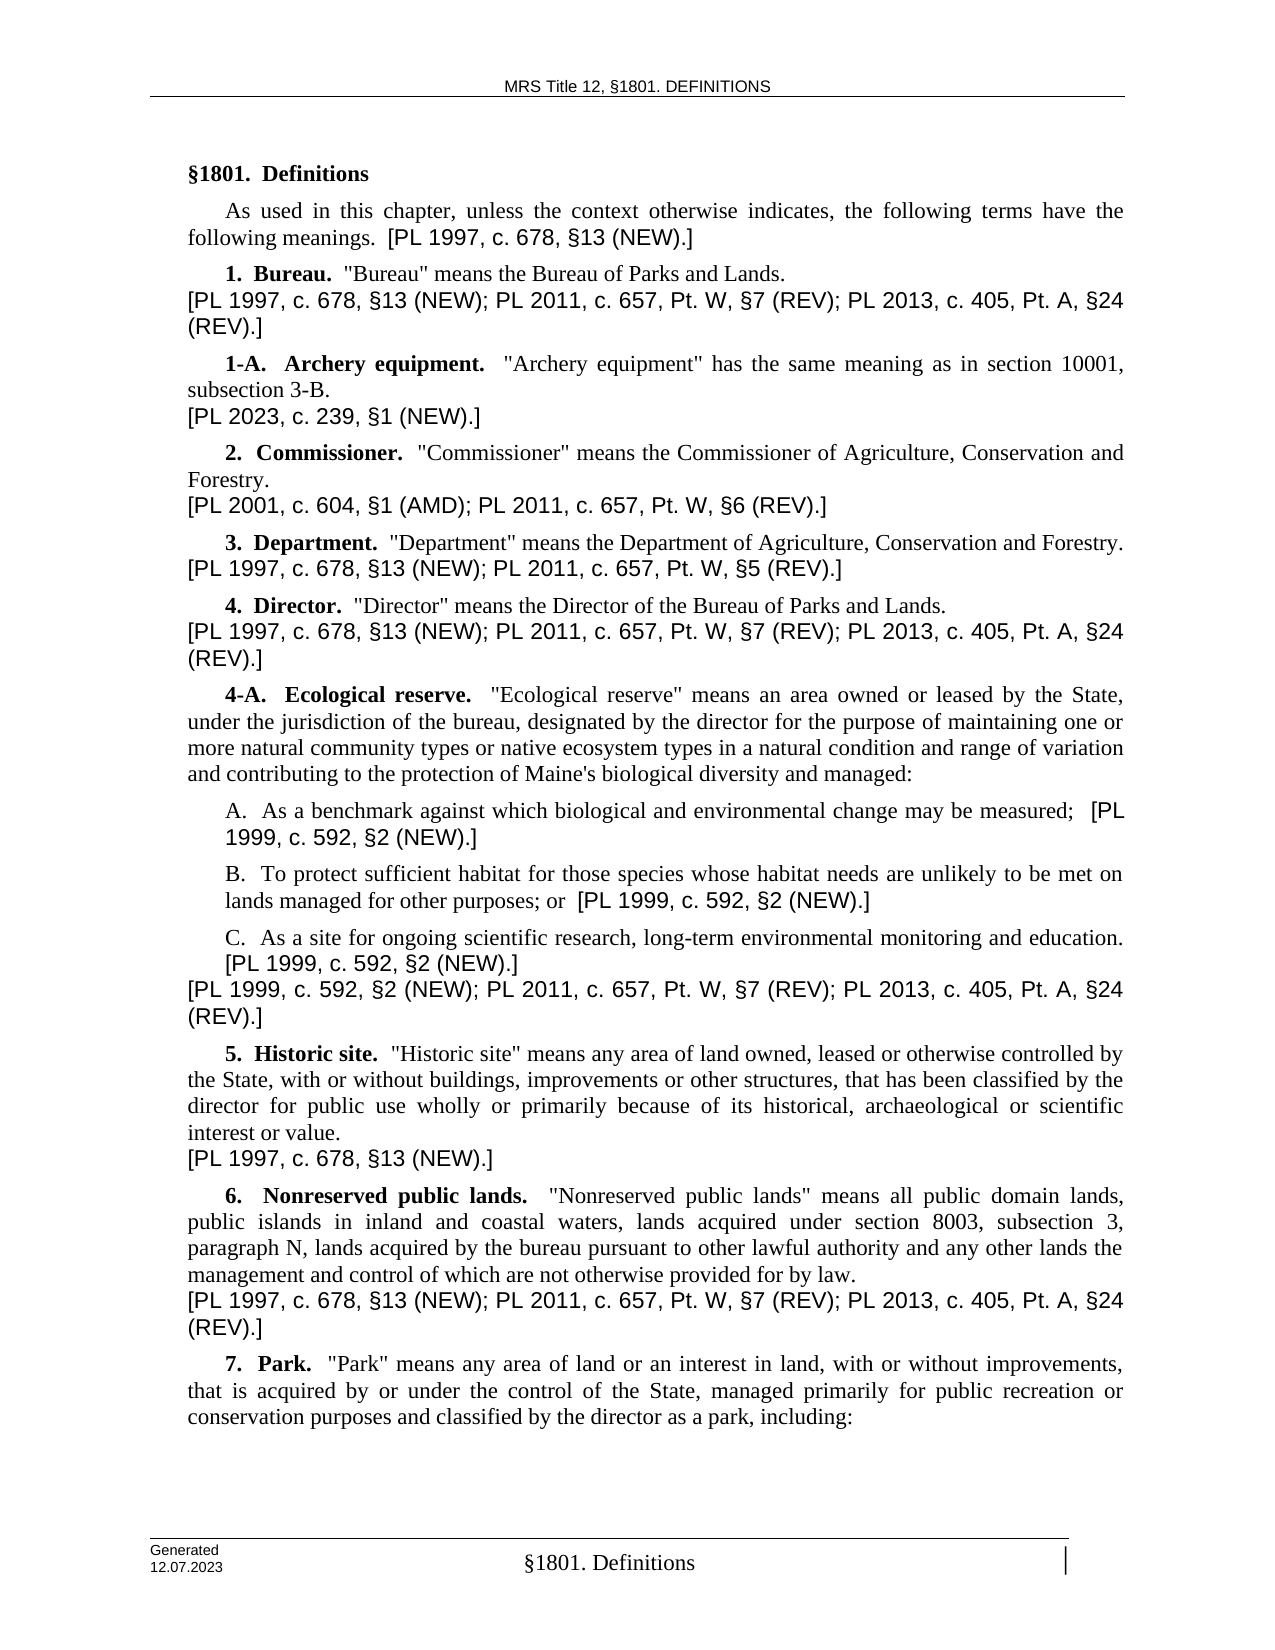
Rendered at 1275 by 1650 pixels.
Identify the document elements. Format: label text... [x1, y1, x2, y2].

text 6. Nonreserved public lands. "Nonreserved public lands" means all public domain lands, public islands in inland and coastal waters, lands acquired under section 8003, subsection 3, paragraph N, lands acquired by the bureau pursuant to other lawful authority and any other lands the management and control of which are not otherwise provided for by law. [187, 1182, 1125, 1287]
text [PL 1999, c. 592, §2 (NEW); PL 2011, c. 657, Pt. W, §7 (REV); PL 2013, c. 405, Pt. A, §24 (REV).] [187, 976, 1125, 1029]
text 1-A. Archery equipment. "Archery equipment" has the same meaning as in section 10001, subsection 3‑B. [187, 350, 1125, 403]
text [PL 1997, c. 678, §13 (NEW); PL 2011, c. 657, Pt. W, §5 (REV).] [187, 555, 1125, 582]
text C. As a site for ongoing scientific research, long-term environmental monitoring and education. [PL 1999, c. 592, §2 (NEW).] [225, 924, 1125, 976]
text 1. Bureau. "Bureau" means the Bureau of Parks and Lands. [187, 260, 1125, 287]
text 2. Commissioner. "Commissioner" means the Commissioner of Agriculture, Conservation and Forestry. [187, 439, 1125, 492]
text 5. Historic site. "Historic site" means any area of land owned, leased or otherwise controlled by the State, with or without buildings, improvements or other structures, that has been classified by the director for public use wholly or primarily because of its historical, archaeological or scientific interest or value. [187, 1039, 1125, 1145]
text 7. Park. "Park" means any area of land or an interest in land, with or without improvements, that is acquired by or under the control of the State, managed primarily for public recreation or conservation purposes and classified by the director as a park, including: [187, 1350, 1125, 1429]
text [PL 1997, c. 678, §13 (NEW); PL 2011, c. 657, Pt. W, §7 (REV); PL 2013, c. 405, Pt. A, §24 (REV).] [187, 1287, 1125, 1340]
text 4-A. Ecological reserve. "Ecological reserve" means an area owned or leased by the State, under the jurisdiction of the bureau, designated by the director for the purpose of maintaining one or more natural community types or native ecosystem types in a natural condition and range of variation and contributing to the protection of Maine's biological diversity and managed: [187, 681, 1125, 787]
text 4. Director. "Director" means the Director of the Bureau of Parks and Lands. [187, 592, 1125, 618]
text 3. Department. "Department" means the Department of Agriculture, Conservation and Forestry. [187, 529, 1125, 555]
text As used in this chapter, unless the context otherwise indicates, the following terms have the following meanings. [PL 1997, c. 678, §13 (NEW).] [187, 197, 1125, 250]
text A. As a benchmark against which biological and environmental change may be measured; [PL 1999, c. 592, §2 (NEW).] [225, 797, 1125, 850]
text [PL 1997, c. 678, §13 (NEW); PL 2011, c. 657, Pt. W, §7 (REV); PL 2013, c. 405, Pt. A, §24 (REV).] [187, 287, 1125, 339]
text [PL 1997, c. 678, §13 (NEW); PL 2011, c. 657, Pt. W, §7 (REV); PL 2013, c. 405, Pt. A, §24 (REV).] [187, 618, 1125, 671]
text [PL 2023, c. 239, §1 (NEW).] [187, 403, 1125, 429]
text B. To protect sufficient habitat for those species whose habitat needs are unlikely to be met on lands managed for other purposes; or [PL 1999, c. 592, §2 (NEW).] [225, 861, 1125, 913]
text [PL 2001, c. 604, §1 (AMD); PL 2011, c. 657, Pt. W, §6 (REV).] [187, 492, 1125, 518]
text §1801. Definitions [187, 160, 1125, 187]
text [PL 1997, c. 678, §13 (NEW).] [187, 1145, 1125, 1171]
